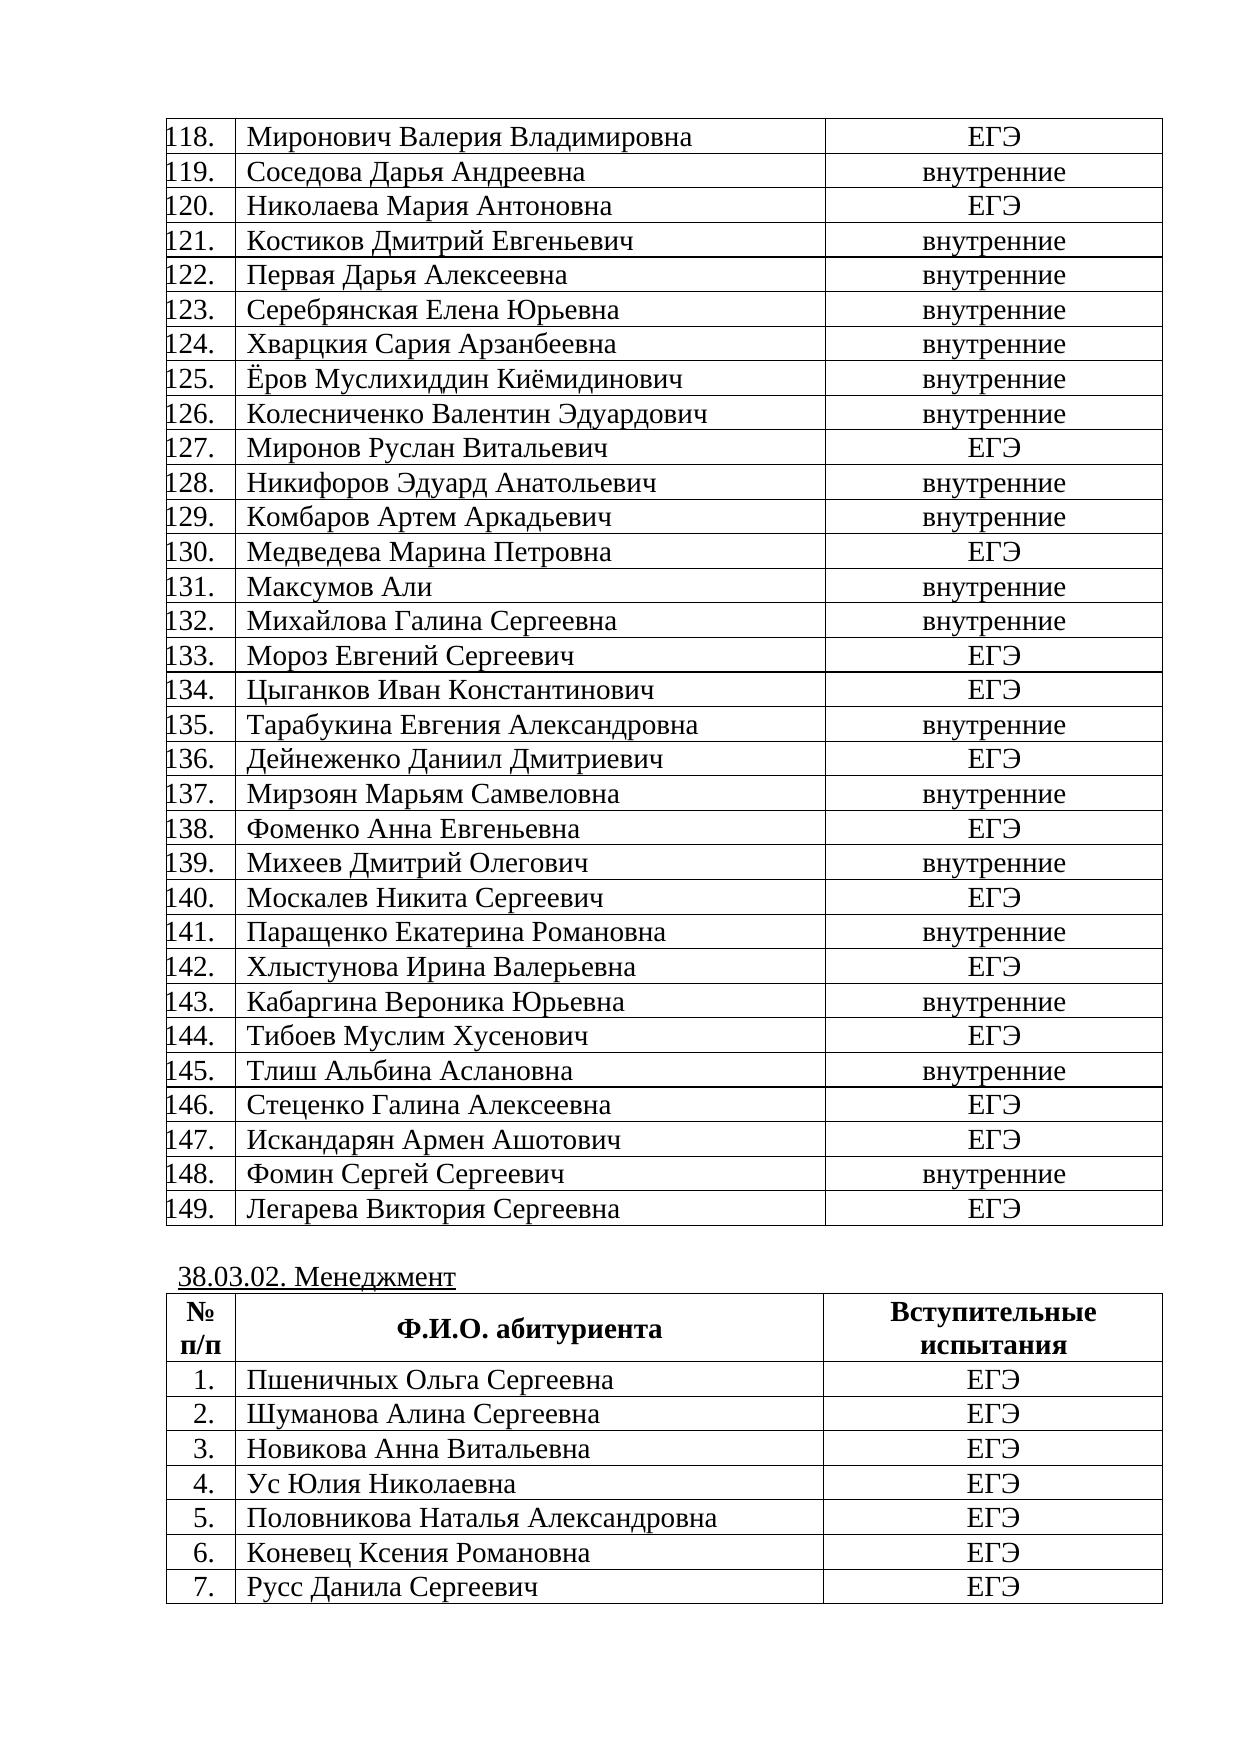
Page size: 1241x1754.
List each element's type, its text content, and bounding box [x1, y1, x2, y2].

table_cell ЕГЭ [826, 949, 1162, 983]
table_cell [167, 811, 235, 844]
table_cell [167, 1535, 235, 1568]
table_cell [167, 569, 235, 602]
table_cell ЕГЭ [824, 1362, 1162, 1396]
table_cell [167, 949, 235, 983]
table_cell [167, 1362, 235, 1396]
table_cell Фоменко Анна Евгеньевна [236, 811, 825, 844]
table_cell [167, 1088, 235, 1121]
table_cell [167, 1157, 235, 1190]
table_cell ЕГЭ [826, 1018, 1162, 1052]
table_cell Костиков Дмитрий Евгеньевич [236, 223, 825, 256]
table_cell [167, 361, 235, 395]
table_cell [167, 776, 235, 810]
table_cell внутренние [826, 984, 1162, 1017]
table_cell Фомин Сергей Сергеевич [236, 1157, 825, 1190]
table_cell Хварцкия Сария Арзанбеевна [236, 327, 825, 360]
table_cell Первая Дарья Алексеевна [236, 258, 825, 291]
table_cell Тлиш Альбина Аслановна [236, 1053, 825, 1086]
table_cell [167, 258, 235, 291]
table_cell Серебрянская Елена Юрьевна [236, 292, 825, 326]
table_cell внутренние [826, 776, 1162, 810]
table_cell [167, 673, 235, 706]
table_cell [167, 292, 235, 326]
table_cell Комбаров Артем Аркадьевич [236, 500, 825, 533]
table_cell внутренние [826, 258, 1162, 291]
table_cell [167, 465, 235, 498]
table_cell [167, 154, 235, 187]
table_cell [167, 1431, 235, 1465]
table_cell ЕГЭ [826, 880, 1162, 913]
table_cell Колесниченко Валентин Эдуардович [236, 396, 825, 429]
table_cell ЕГЭ [826, 638, 1162, 671]
table_cell [167, 223, 235, 256]
table_cell [167, 1570, 235, 1603]
table_cell Пшеничных Ольга Сергеевна [236, 1362, 823, 1396]
table_cell внутренние [826, 500, 1162, 533]
table_header Вступительные испытания [824, 1294, 1162, 1361]
table_cell ЕГЭ [826, 119, 1162, 153]
table_cell внутренние [826, 223, 1162, 256]
table_cell [167, 119, 235, 153]
table_cell Паращенко Екатерина Романовна [236, 915, 825, 948]
table_cell ЕГЭ [826, 1122, 1162, 1156]
table_cell внутренние [826, 569, 1162, 602]
table_cell Николаева Мария Антоновна [236, 188, 825, 222]
table_cell ЕГЭ [824, 1466, 1162, 1499]
table_cell [167, 880, 235, 913]
table_cell Соседова Дарья Андреевна [236, 154, 825, 187]
table_cell ЕГЭ [824, 1431, 1162, 1465]
table_cell ЕГЭ [826, 1088, 1162, 1121]
table_cell Мирзоян Марьям Самвеловна [236, 776, 825, 810]
table_cell внутренние [826, 361, 1162, 395]
table_cell Кабаргина Вероника Юрьевна [236, 984, 825, 1017]
table_cell [167, 1397, 235, 1430]
table_cell ЕГЭ [824, 1397, 1162, 1430]
table_cell внутренние [826, 915, 1162, 948]
table_cell [167, 915, 235, 948]
table_cell [167, 500, 235, 533]
table_cell Михеев Дмитрий Олегович [236, 845, 825, 879]
table_cell Миронов Руслан Витальевич [236, 430, 825, 464]
table_cell ЕГЭ [826, 673, 1162, 706]
table_cell Шуманова Алина Сергеевна [236, 1397, 823, 1430]
table_cell Дейнеженко Даниил Дмитриевич [236, 742, 825, 775]
table_cell [167, 603, 235, 637]
table_cell [167, 327, 235, 360]
table_cell внутренние [826, 327, 1162, 360]
table_cell ЕГЭ [826, 811, 1162, 844]
table_cell ЕГЭ [824, 1500, 1162, 1534]
table_cell [167, 1018, 235, 1052]
table_cell [167, 845, 235, 879]
table_cell Русс Данила Сергеевич [236, 1570, 823, 1603]
table_cell Москалев Никита Сергеевич [236, 880, 825, 913]
table_cell ЕГЭ [826, 430, 1162, 464]
table_cell ЕГЭ [824, 1535, 1162, 1568]
table_cell внутренние [826, 603, 1162, 637]
table_cell [167, 396, 235, 429]
table_cell внутренние [826, 465, 1162, 498]
table_cell Искандарян Армен Ашотович [236, 1122, 825, 1156]
table_cell Никифоров Эдуард Анатольевич [236, 465, 825, 498]
table_cell Легарева Виктория Сергеевна [236, 1191, 825, 1225]
table_cell [167, 984, 235, 1017]
table_cell Тарабукина Евгения Александровна [236, 707, 825, 741]
table_cell внутренние [826, 707, 1162, 741]
table_cell Половникова Наталья Александровна [236, 1500, 823, 1534]
text 38.03.02. Менеджмент [177, 1259, 1152, 1293]
table_cell ЕГЭ [824, 1570, 1162, 1603]
table_cell ЕГЭ [826, 742, 1162, 775]
table_header Ф.И.О. абитуриента [236, 1294, 823, 1361]
table_cell [167, 534, 235, 568]
table_cell Новикова Анна Витальевна [236, 1431, 823, 1465]
table_cell [167, 1191, 235, 1225]
table_cell [167, 1053, 235, 1086]
table_cell [167, 742, 235, 775]
table_cell Максумов Али [236, 569, 825, 602]
table_cell Михайлова Галина Сергеевна [236, 603, 825, 637]
table_cell [167, 430, 235, 464]
table_cell Хлыстунова Ирина Валерьевна [236, 949, 825, 983]
table_cell внутренние [826, 1157, 1162, 1190]
table_cell ЕГЭ [826, 1191, 1162, 1225]
table_cell внутренние [826, 396, 1162, 429]
table_header № п/п [167, 1294, 235, 1361]
table_cell Ус Юлия Николаевна [236, 1466, 823, 1499]
table_cell внутренние [826, 1053, 1162, 1086]
table_cell Ёров Муслихиддин Киёмидинович [236, 361, 825, 395]
table_cell внутренние [826, 845, 1162, 879]
table_cell внутренние [826, 154, 1162, 187]
table_cell Медведева Марина Петровна [236, 534, 825, 568]
table_cell [167, 1466, 235, 1499]
table_cell Миронович Валерия Владимировна [236, 119, 825, 153]
table_cell ЕГЭ [826, 534, 1162, 568]
table_cell Мороз Евгений Сергеевич [236, 638, 825, 671]
table_cell [167, 707, 235, 741]
table_cell [167, 1500, 235, 1534]
table_cell [167, 638, 235, 671]
table_cell [167, 188, 235, 222]
table_cell ЕГЭ [826, 188, 1162, 222]
table_cell внутренние [826, 292, 1162, 326]
table_cell Коневец Ксения Романовна [236, 1535, 823, 1568]
table_cell Цыганков Иван Константинович [236, 673, 825, 706]
table_cell Тибоев Муслим Хусенович [236, 1018, 825, 1052]
table_cell Стеценко Галина Алексеевна [236, 1088, 825, 1121]
table_cell [167, 1122, 235, 1156]
